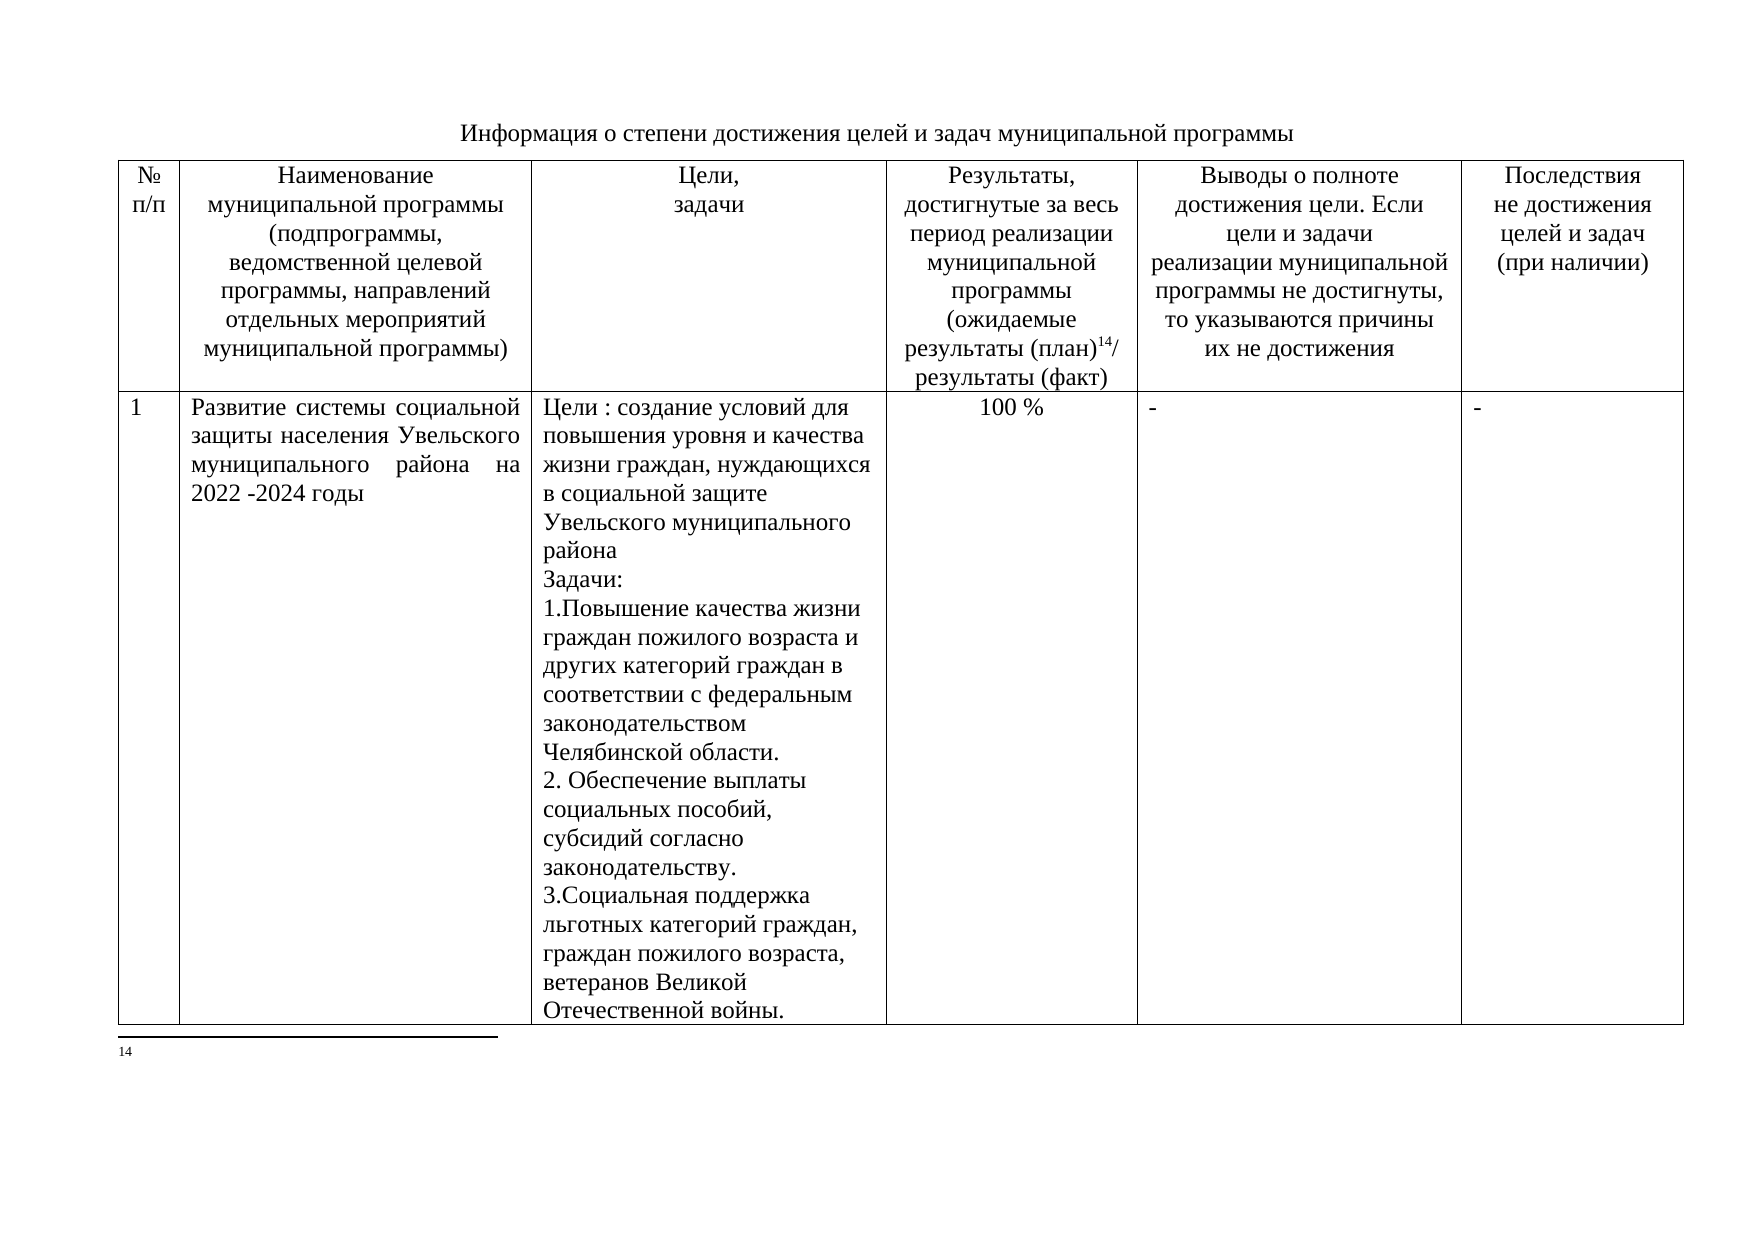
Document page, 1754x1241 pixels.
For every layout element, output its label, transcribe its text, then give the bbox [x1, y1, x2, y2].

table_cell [180, 392, 531, 1024]
table_header Наименование муниципальной программы (подпрограммы, ведомственной целевой программы, направлений отдельных мероприятий муниципальной программы) [180, 161, 531, 391]
table_header № п/п [119, 161, 179, 391]
text Информация о степени достижения целей и задач муниципальной программы [118, 118, 1636, 147]
table_header Выводы о полноте достижения цели. Если цели и задачи реализации муниципальной программы не достигнуты, то указываются причины их не достижения [1138, 161, 1461, 391]
table_cell 100 % [887, 392, 1137, 1024]
table_header Результаты, достигнутые за весь период реализации муниципальной программы (ожидаемые результаты (план)/ результаты (факт) [887, 161, 1137, 391]
table_cell 1 [119, 392, 179, 1024]
table_cell - [1138, 392, 1461, 1024]
table_header Последствия не достижения целей и задач (при наличии) [1462, 161, 1683, 391]
table_cell - [1462, 392, 1683, 1024]
table_header Цели, задачи [532, 161, 886, 391]
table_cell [532, 392, 886, 1024]
